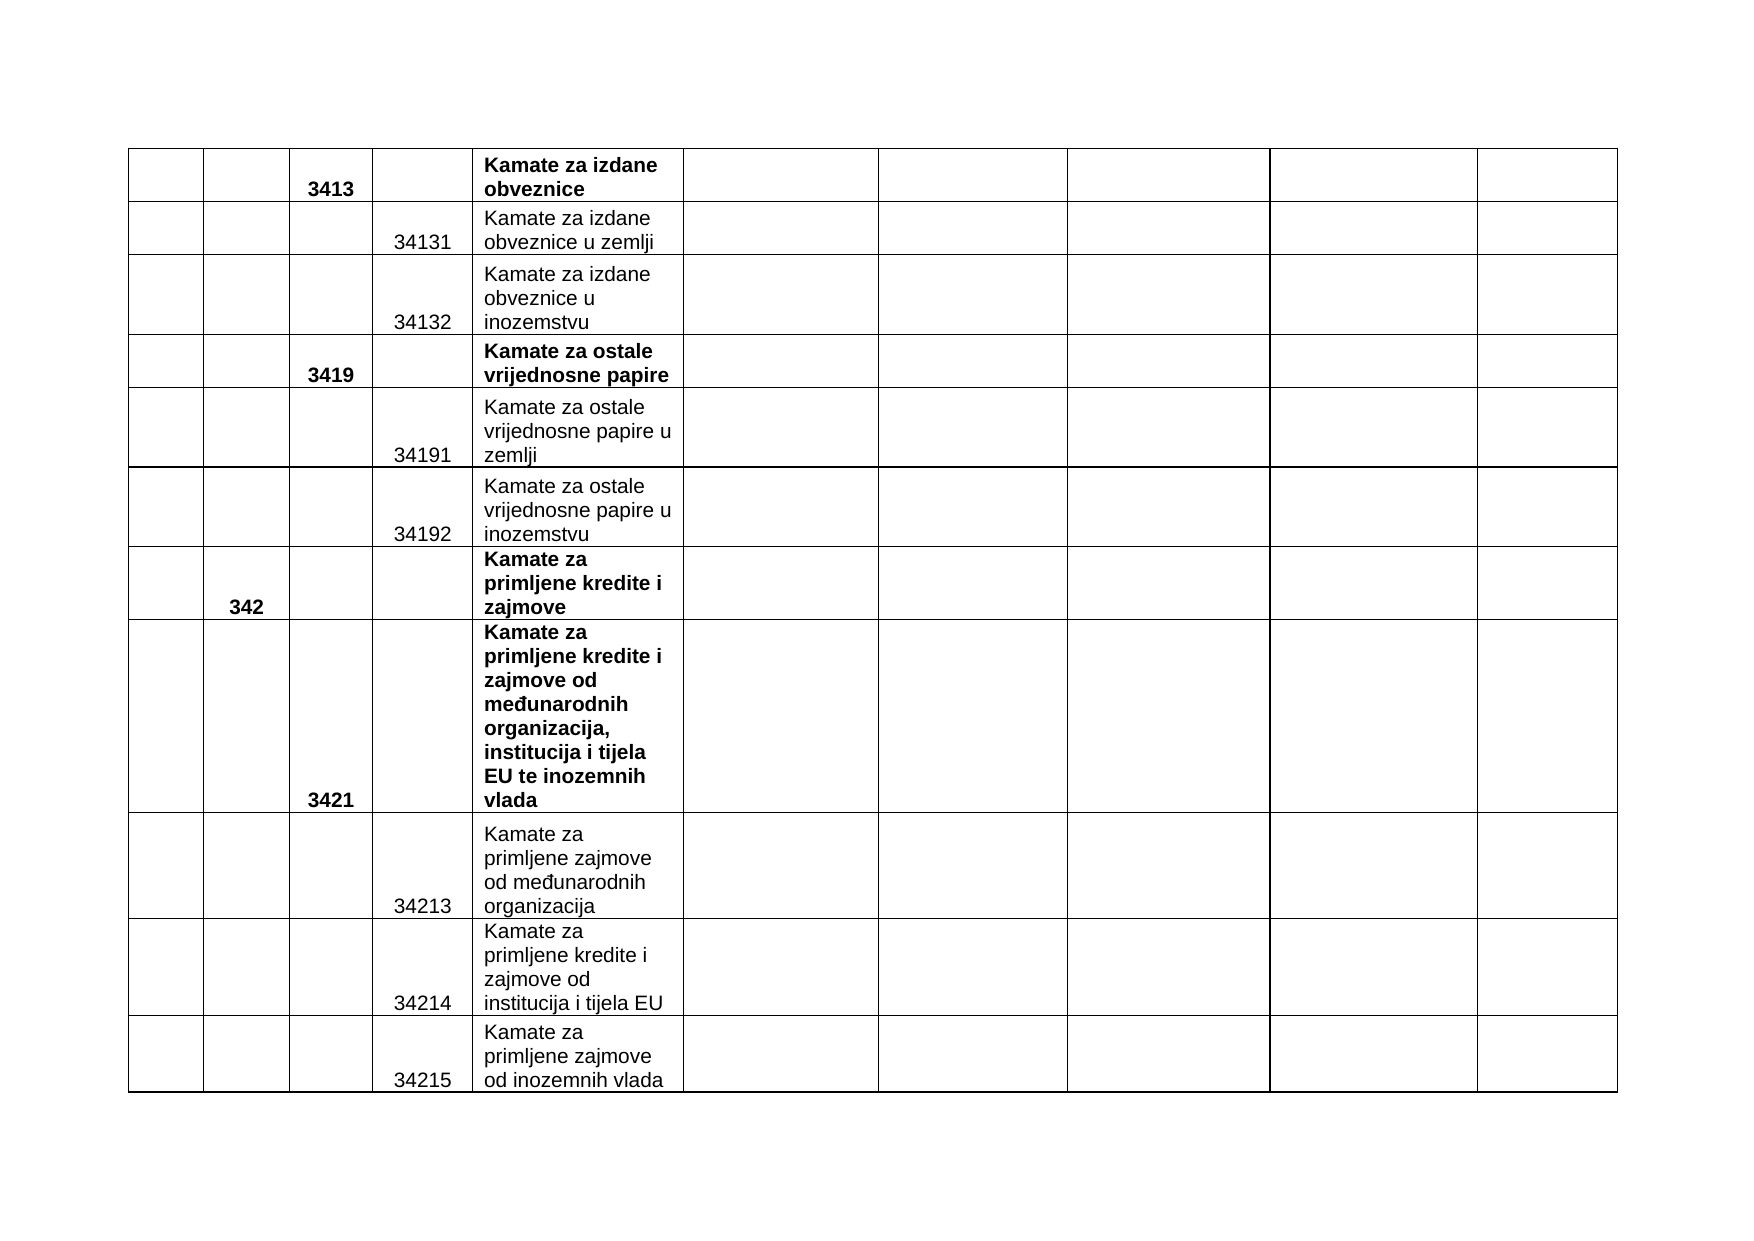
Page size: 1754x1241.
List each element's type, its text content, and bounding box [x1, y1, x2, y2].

table_cell Kamate za ostale vrijednosne papire u inozemstvu [473, 468, 683, 546]
table_cell [1271, 202, 1477, 254]
table_cell [204, 149, 289, 201]
table_cell [1478, 202, 1617, 254]
table_cell Kamate za primljene kredite i zajmove od međunarodnih organizacija, institucija i tijela EU te inozemnih vlada [473, 620, 683, 812]
table_cell Kamate za primljene kredite i zajmove od institucija i tijela EU [473, 919, 683, 1015]
table_cell [129, 202, 203, 254]
table_cell 34192 [373, 468, 472, 546]
table_cell 34132 [373, 255, 472, 334]
table_cell [1478, 1016, 1617, 1091]
table_cell [684, 468, 878, 546]
table_cell [879, 335, 1067, 387]
table_cell 34214 [373, 919, 472, 1015]
table_cell [204, 919, 289, 1015]
table_cell [684, 1016, 878, 1091]
table_cell [1271, 1016, 1477, 1091]
table_cell 3413 [290, 149, 372, 201]
table_cell [1271, 547, 1477, 619]
table_cell [204, 620, 289, 812]
table_cell [290, 468, 372, 546]
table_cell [473, 1016, 683, 1091]
table_cell [1068, 149, 1269, 201]
table_cell [1271, 813, 1477, 918]
table_cell [684, 547, 878, 619]
table_cell [1271, 468, 1477, 546]
table_cell [290, 547, 372, 619]
table_cell Kamate za ostale vrijednosne papire [473, 335, 683, 387]
table_cell [1478, 813, 1617, 918]
table_cell [684, 202, 878, 254]
table_cell [204, 388, 289, 466]
table_cell [879, 149, 1067, 201]
table_cell [204, 1016, 289, 1091]
table_cell [204, 255, 289, 334]
table_cell [373, 335, 472, 387]
table_cell [129, 388, 203, 466]
table_cell 342 [204, 547, 289, 619]
table_cell [129, 255, 203, 334]
table_cell [879, 547, 1067, 619]
table_cell [129, 1016, 203, 1091]
table_cell [1271, 919, 1477, 1015]
table_cell [684, 255, 878, 334]
table_cell [1068, 813, 1269, 918]
table_cell [1068, 255, 1269, 334]
table_cell [1271, 620, 1477, 812]
table_cell [879, 202, 1067, 254]
table_cell [879, 620, 1067, 812]
table_cell [879, 468, 1067, 546]
table_cell Kamate za primljene kredite i zajmove [473, 547, 683, 619]
table_cell 34213 [373, 813, 472, 918]
table_cell Kamate za izdane obveznice u zemlji [473, 202, 683, 254]
table_cell [879, 388, 1067, 466]
table_cell [1068, 202, 1269, 254]
table_cell [1068, 1016, 1269, 1091]
table_cell [129, 919, 203, 1015]
table_cell [1271, 149, 1477, 201]
table_cell [129, 149, 203, 201]
table_cell [1478, 620, 1617, 812]
table_cell [684, 919, 878, 1015]
table_cell [129, 813, 203, 918]
table_cell [204, 468, 289, 546]
table_cell [1478, 335, 1617, 387]
table_cell [1068, 919, 1269, 1015]
table_cell 34191 [373, 388, 472, 466]
table_cell [1068, 388, 1269, 466]
table_cell [684, 813, 878, 918]
table_cell [1271, 388, 1477, 466]
table_cell [879, 919, 1067, 1015]
table_cell [204, 202, 289, 254]
table_cell [1478, 547, 1617, 619]
table_cell [879, 255, 1067, 334]
table_cell Kamate za ostale vrijednosne papire u zemlji [473, 388, 683, 466]
table_cell [879, 813, 1067, 918]
table_cell [1068, 468, 1269, 546]
table_cell [290, 919, 372, 1015]
table_cell Kamate za izdane obveznice [473, 149, 683, 201]
table_cell 34131 [373, 202, 472, 254]
table_cell [684, 388, 878, 466]
table_cell [373, 620, 472, 812]
table_cell [684, 620, 878, 812]
table_cell [290, 255, 372, 334]
table_cell [129, 547, 203, 619]
table_cell [1271, 335, 1477, 387]
table_cell [129, 335, 203, 387]
table_cell 3419 [290, 335, 372, 387]
table_cell [129, 620, 203, 812]
table_cell [204, 813, 289, 918]
table_cell [1478, 255, 1617, 334]
table_cell [684, 149, 878, 201]
table_cell Kamate za izdane obveznice u inozemstvu [473, 255, 683, 334]
table_cell [129, 468, 203, 546]
table_cell 3421 [290, 620, 372, 812]
table_cell [1478, 919, 1617, 1015]
table_cell [290, 813, 372, 918]
table_cell [1478, 388, 1617, 466]
table_cell [1478, 468, 1617, 546]
table_cell [373, 149, 472, 201]
table_cell [1271, 255, 1477, 334]
table_cell [290, 388, 372, 466]
table_cell [204, 335, 289, 387]
table_cell [879, 1016, 1067, 1091]
table_cell [1068, 547, 1269, 619]
table_cell [290, 202, 372, 254]
table_cell [373, 547, 472, 619]
table_cell [684, 335, 878, 387]
table_cell Kamate za primljene zajmove od međunarodnih organizacija [473, 813, 683, 918]
table_cell [290, 1016, 372, 1091]
table_cell [1068, 335, 1269, 387]
table_cell 34215 [373, 1016, 472, 1091]
table_cell [1068, 620, 1269, 812]
table_cell [1478, 149, 1617, 201]
